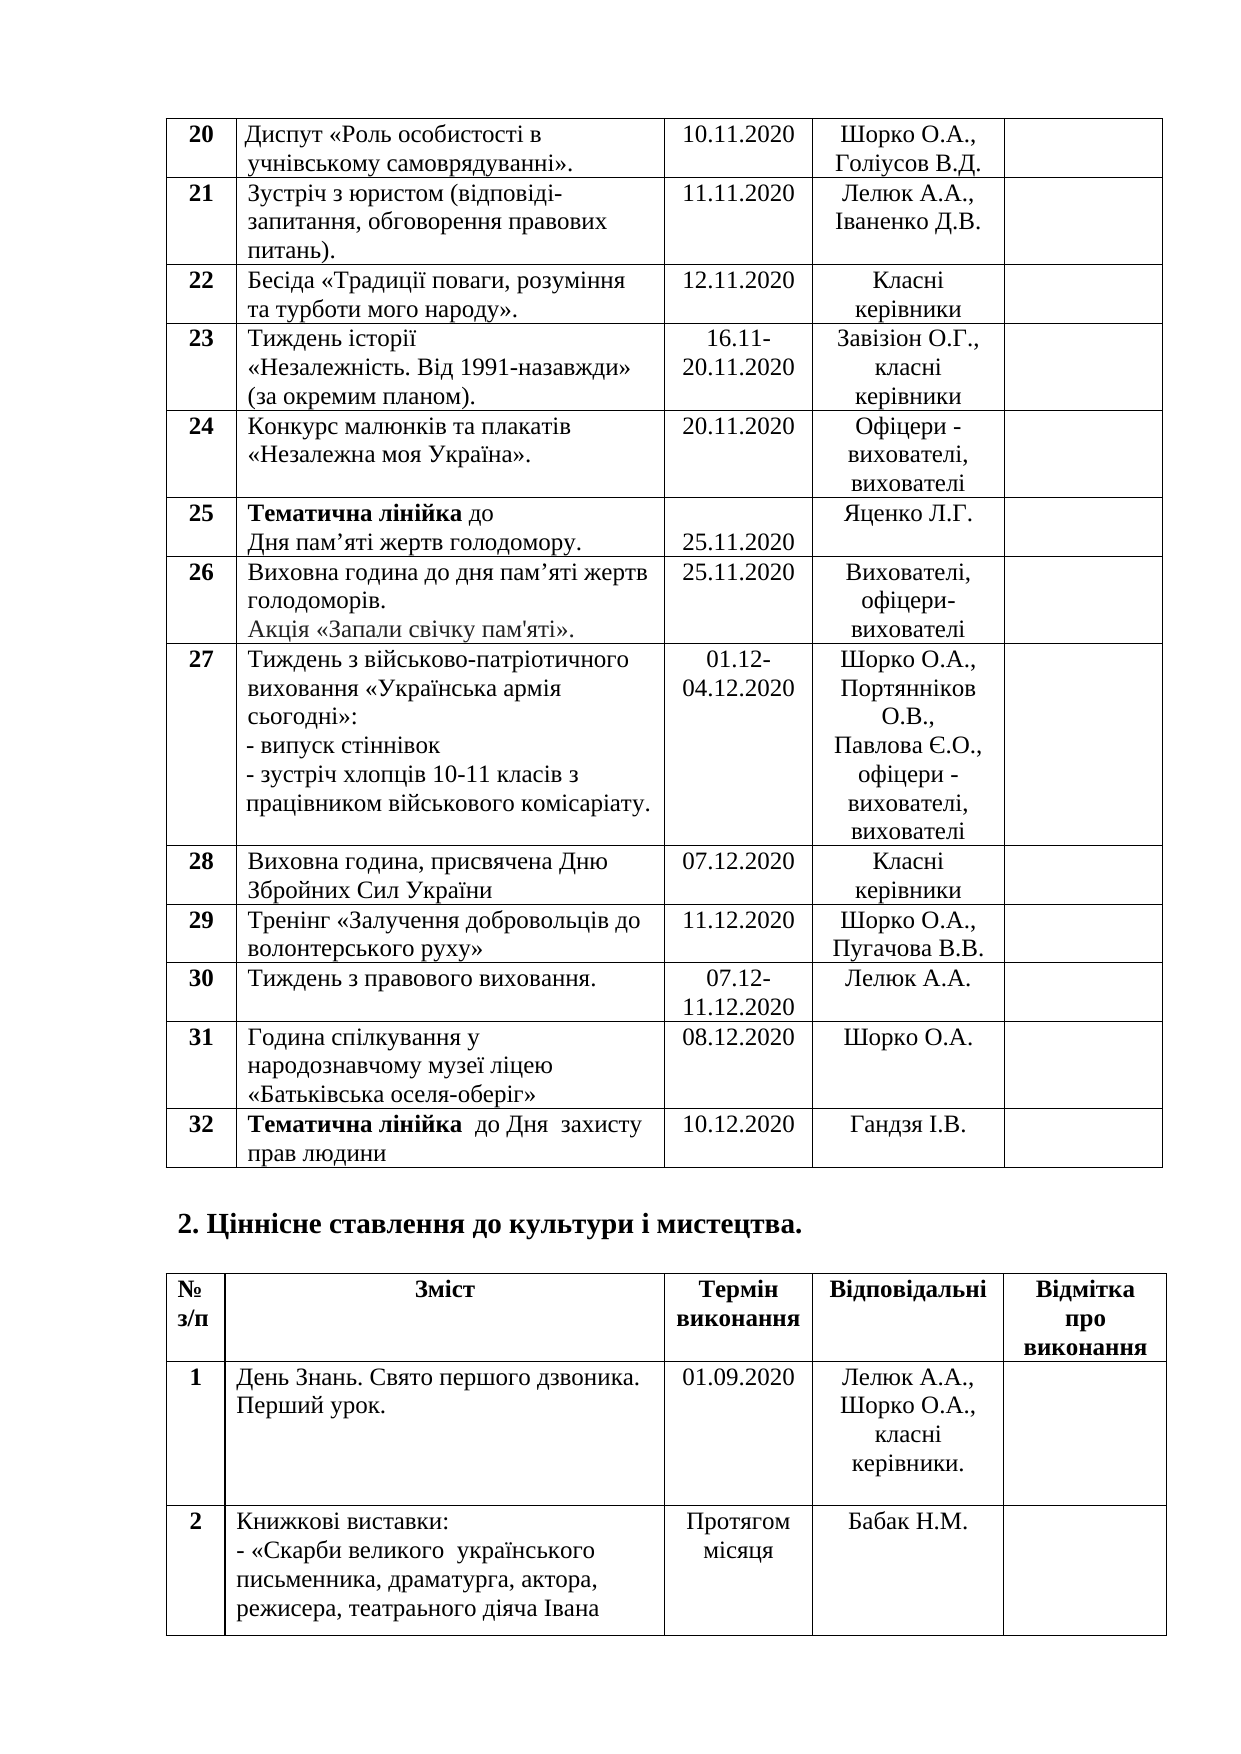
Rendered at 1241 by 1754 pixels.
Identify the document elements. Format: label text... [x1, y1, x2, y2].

table_cell Бесіда «Традиції поваги, розуміння та турботи мого народу». [237, 265, 664, 322]
table_cell 01.09.2020 [665, 1362, 812, 1505]
table_header Зміст [226, 1274, 664, 1361]
table_cell 07.12-11.12.2020 [665, 963, 812, 1021]
table_cell 20 [167, 119, 236, 177]
table_cell Диспут «Роль особистості в учнівському самоврядуванні». [237, 119, 664, 177]
table_cell Виховна година до дня пам’яті жертв голодоморів. Акція «Запали свічку пам'яті». [237, 557, 664, 643]
table_cell 11.11.2020 [665, 178, 812, 264]
table_cell Година спілкування у народознавчому музеї ліцею «Батьківська оселя-оберіг» [237, 1022, 664, 1108]
table_cell 32 [167, 1109, 236, 1167]
table_cell 21 [167, 178, 236, 264]
table_cell [1005, 324, 1162, 410]
table_cell 27 [167, 644, 236, 845]
table_cell [1005, 557, 1162, 643]
table_cell [1005, 846, 1162, 904]
table_cell [1004, 1506, 1166, 1635]
table_cell 22 [167, 265, 236, 322]
table_cell Лелюк А.А., Іваненко Д.В. [813, 178, 1004, 264]
table_cell [1005, 1109, 1162, 1167]
table_cell Зустріч з юристом (відповіді-запитання, обговорення правових питань). [237, 178, 664, 264]
table_cell [1005, 411, 1162, 497]
table_cell Гандзя І.В. [813, 1109, 1004, 1167]
table_cell 10.12.2020 [665, 1109, 812, 1167]
table_cell Шорко О.А., Пугачова В.В. [813, 905, 1004, 962]
table_cell Лелюк А.А. [813, 963, 1004, 1021]
table_cell Класні керівники [813, 846, 1004, 904]
table_cell Вихователі, офіцери-вихователі [813, 557, 1004, 643]
table_cell Тематична лінійка до Дня захисту прав людини [237, 1109, 664, 1167]
table_cell 12.11.2020 [665, 265, 812, 322]
table_cell Завізіон О.Г., класні керівники [813, 324, 1004, 410]
table_cell 30 [167, 963, 236, 1021]
table_cell 10.11.2020 [665, 119, 812, 177]
table_cell Тиждень з військово-патріотичного виховання «Українська армія сьогодні»: - випуск стіннівок - зустріч хлопців 10-11 класів з працівником військового комісаріату. [237, 644, 664, 845]
table_cell 26 [167, 557, 236, 643]
table_cell [1005, 963, 1162, 1021]
table_cell 24 [167, 411, 236, 497]
table_cell 20.11.2020 [665, 411, 812, 497]
table_cell Тиждень історії «Незалежність. Від 1991-назавжди» (за окремим планом). [237, 324, 664, 410]
table_cell 08.12.2020 [665, 1022, 812, 1108]
table_cell 25.11.2020 [665, 557, 812, 643]
table_cell [1005, 644, 1162, 845]
table_cell Тиждень з правового виховання. [237, 963, 664, 1021]
table_header Відмітка про виконання [1004, 1274, 1166, 1361]
table_cell 28 [167, 846, 236, 904]
table_header № з/п [167, 1274, 224, 1361]
table_cell 25 [167, 498, 236, 556]
table_cell Шорко О.А., Портянніков О.В., Павлова Є.О., офіцери -вихователі, вихователі [813, 644, 1004, 845]
table_cell Конкурс малюнків та плакатів «Незалежна моя Україна». [237, 411, 664, 497]
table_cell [226, 1506, 664, 1635]
table_cell 2 [167, 1506, 224, 1635]
table_cell [1005, 265, 1162, 322]
table_cell 11.12.2020 [665, 905, 812, 962]
table_cell 1 [167, 1362, 224, 1505]
table_cell Виховна година, присвячена Дню Збройних Сил України [237, 846, 664, 904]
table_cell Класні керівники [813, 265, 1004, 322]
table_cell Протягом місяця [665, 1506, 812, 1635]
table_cell [1005, 178, 1162, 264]
table_cell Яценко Л.Г. [813, 498, 1004, 556]
table_cell [1005, 905, 1162, 962]
table_cell Шорко О.А. [813, 1022, 1004, 1108]
table_cell 07.12.2020 [665, 846, 812, 904]
table_cell Бабак Н.М. [813, 1506, 1003, 1635]
text 2. Ціннісне ставлення до культури і мистецтва. [177, 1206, 1152, 1240]
table_cell День Знань. Свято першого дзвоника. Перший урок. [226, 1362, 664, 1505]
table_cell 16.11-20.11.2020 [665, 324, 812, 410]
table_cell 31 [167, 1022, 236, 1108]
table_cell Тренінг «Залучення добровольців до волонтерського руху» [237, 905, 664, 962]
table_cell [1005, 1022, 1162, 1108]
table_cell Шорко О.А., Голіусов В.Д. [813, 119, 1004, 177]
table_cell 29 [167, 905, 236, 962]
table_cell 25.11.2020 [665, 498, 812, 556]
table_header Термін виконання [665, 1274, 812, 1361]
table_cell [1005, 498, 1162, 556]
table_cell Лелюк А.А., Шорко О.А., класні керівники. [813, 1362, 1003, 1505]
table_cell [1005, 119, 1162, 177]
table_cell [1004, 1362, 1166, 1505]
table_cell 23 [167, 324, 236, 410]
table_header Відповідальні [813, 1274, 1003, 1361]
table_cell Офіцери -вихователі, вихователі [813, 411, 1004, 497]
table_cell Тематична лінійка до Дня пам’яті жертв голодомору. [237, 498, 664, 556]
table_cell 01.12-04.12.2020 [665, 644, 812, 845]
